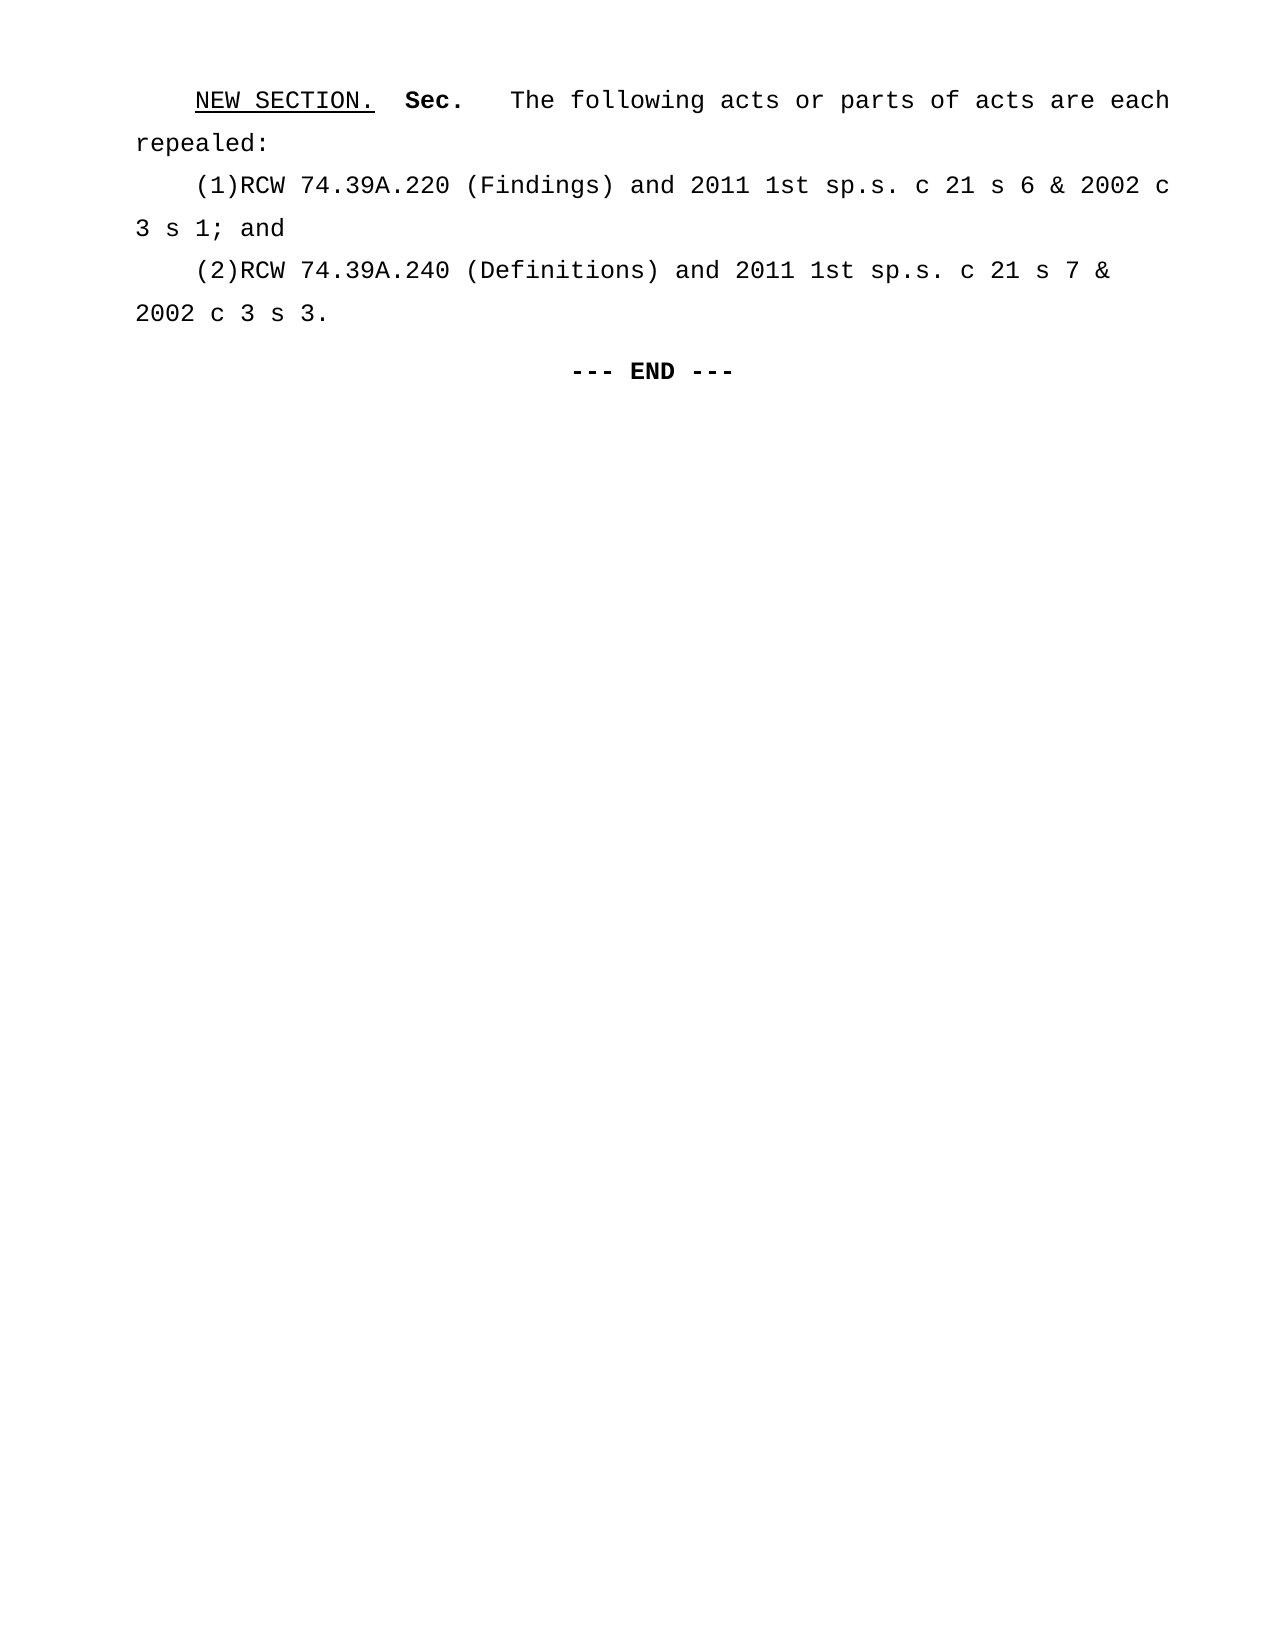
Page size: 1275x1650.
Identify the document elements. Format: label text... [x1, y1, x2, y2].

text --- END --- [135, 358, 1170, 387]
text (1)RCW 74.39A.220 (Findings) and 2011 1st sp.s. c 21 s 6 & 2002 c 3 s 1; and [135, 160, 1170, 245]
text NEW SECTION. Sec. The following acts or parts of acts are each repealed: [135, 75, 1170, 160]
text (2)RCW 74.39A.240 (Definitions) and 2011 1st sp.s. c 21 s 7 & 2002 c 3 s 3. [135, 245, 1170, 330]
